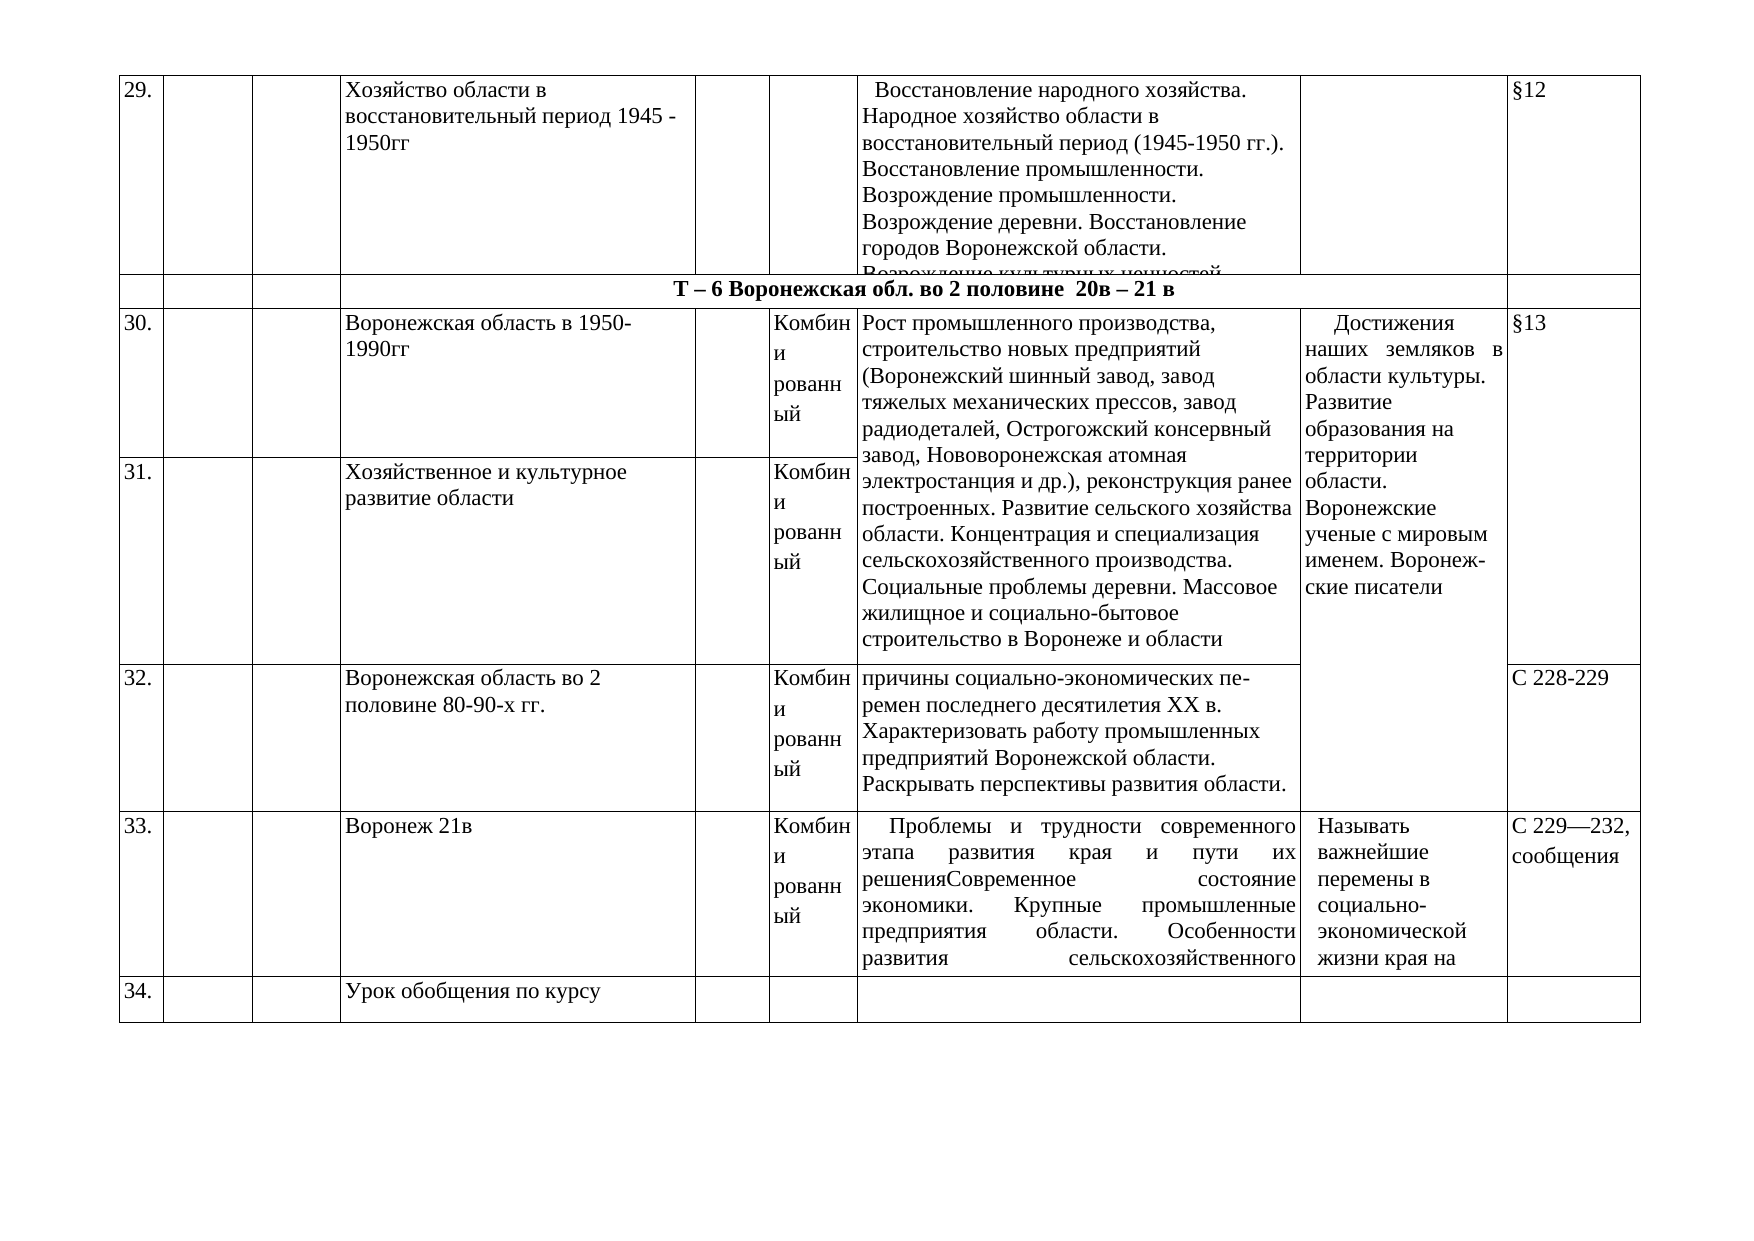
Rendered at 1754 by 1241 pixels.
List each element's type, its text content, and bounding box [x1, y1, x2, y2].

table_cell [253, 275, 340, 308]
table_cell Рост промышленного производства, строительство новых предприятий (Воронежский шинный завод, завод тяжелых механических прессов, завод радиодеталей, Острогожский консервный завод, Нововоронежская атомная электростанция и др.), реконструкция ранее построенных. Развитие сельского хозяйства области. Концентрация и специализация сельскохозяйственного производства. Социальные проблемы деревни. Массовое жилищное и социально-бытовое строительство в Воронеже и области [858, 309, 1300, 663]
table_cell [120, 977, 163, 1022]
table_cell Комбини рованный [770, 309, 857, 457]
table_cell [253, 977, 340, 1022]
table_cell [696, 665, 769, 811]
table_cell §13 [1508, 309, 1640, 663]
table_cell [164, 977, 252, 1022]
table_cell Достижения наших земляков в области культуры. Развитие образования на территории области. Воронежские ученые с мировым именем. Воронежские писатели [1301, 309, 1507, 811]
table_cell С 228-229 [1508, 665, 1640, 811]
table_cell [696, 977, 769, 1022]
table_cell Комбини рованный [770, 812, 857, 976]
table_cell [164, 275, 252, 308]
table_cell Называть важнейшие перемены в социально- экономической жизни края на современном этапе. Сравнивать состояние общества в 90-е гг. и в начале XXI в. Рассказывать о том, как изменилась жизнь в твоем городе, поселке, селе. Обозначать основные проблемы и трудности края на современном этапе. Находить и группировать информацию по данной теме из текстов учебника, дополнительных источников, дополнительной литературы [1301, 812, 1507, 976]
table_cell §12 [1508, 76, 1640, 274]
table_cell [120, 275, 163, 308]
table_cell [253, 812, 340, 976]
table_cell [120, 812, 163, 976]
table_cell [120, 458, 163, 663]
table_cell [696, 76, 769, 274]
table_cell [253, 309, 340, 457]
table_cell [164, 76, 252, 274]
table_cell [696, 458, 769, 663]
table_cell [120, 309, 163, 457]
table_cell Хозяйство области в восстановительный период 1945 -1950гг [341, 76, 695, 274]
table_cell [1301, 977, 1507, 1022]
table_cell [1508, 977, 1640, 1022]
table_cell Комбини рованный [770, 458, 857, 663]
table_cell [253, 76, 340, 274]
table_cell [858, 977, 1300, 1022]
table_cell [696, 309, 769, 457]
table_cell Урок обобщения по курсу [341, 977, 695, 1022]
table_cell Воронежская область в 1950-1990гг [341, 309, 695, 457]
table_cell [1301, 76, 1507, 274]
table_cell [164, 458, 252, 663]
table_cell [253, 665, 340, 811]
table_cell Воронежская область во 2 половине 80-90-х гг. [341, 665, 695, 811]
table_cell [1508, 275, 1640, 308]
table_cell Воронеж 21в [341, 812, 695, 976]
table_cell С 229—232, сообщения [1508, 812, 1640, 976]
table_cell [253, 458, 340, 663]
table_cell Хозяйственное и культурное развитие области [341, 458, 695, 663]
table_cell причины социально-экономических перемен последнего десятилетия XX в. Характеризовать работу промышленных предприятий Воронежской области. Раскрывать перспективы развития области. [858, 665, 1300, 811]
table_cell [120, 665, 163, 811]
table_cell Проблемы и трудности современного этапа развития края и пути их решенияСовременное состояние экономики. Крупные промышленные предприятия области. Особенности развития сельскохозяйственного производства [858, 812, 1300, 976]
table_cell Восстановление народного хозяйства. Народное хозяйство области в восстановительный период (1945-1950 гг.). Восстановление промышленности. Возрождение промышленности. Возрождение деревни. Восстановление городов Воронежской области. Возрождение культурных ценностей [858, 76, 1300, 274]
table_cell [770, 977, 857, 1022]
table_cell Т – 6 Воронежская обл. во 2 половине 20в – 21 в [341, 275, 1507, 308]
table_cell Комбини рованный [770, 665, 857, 811]
table_cell [164, 812, 252, 976]
table_cell [164, 309, 252, 457]
table_cell [696, 812, 769, 976]
table_cell [120, 76, 163, 274]
table_cell [164, 665, 252, 811]
